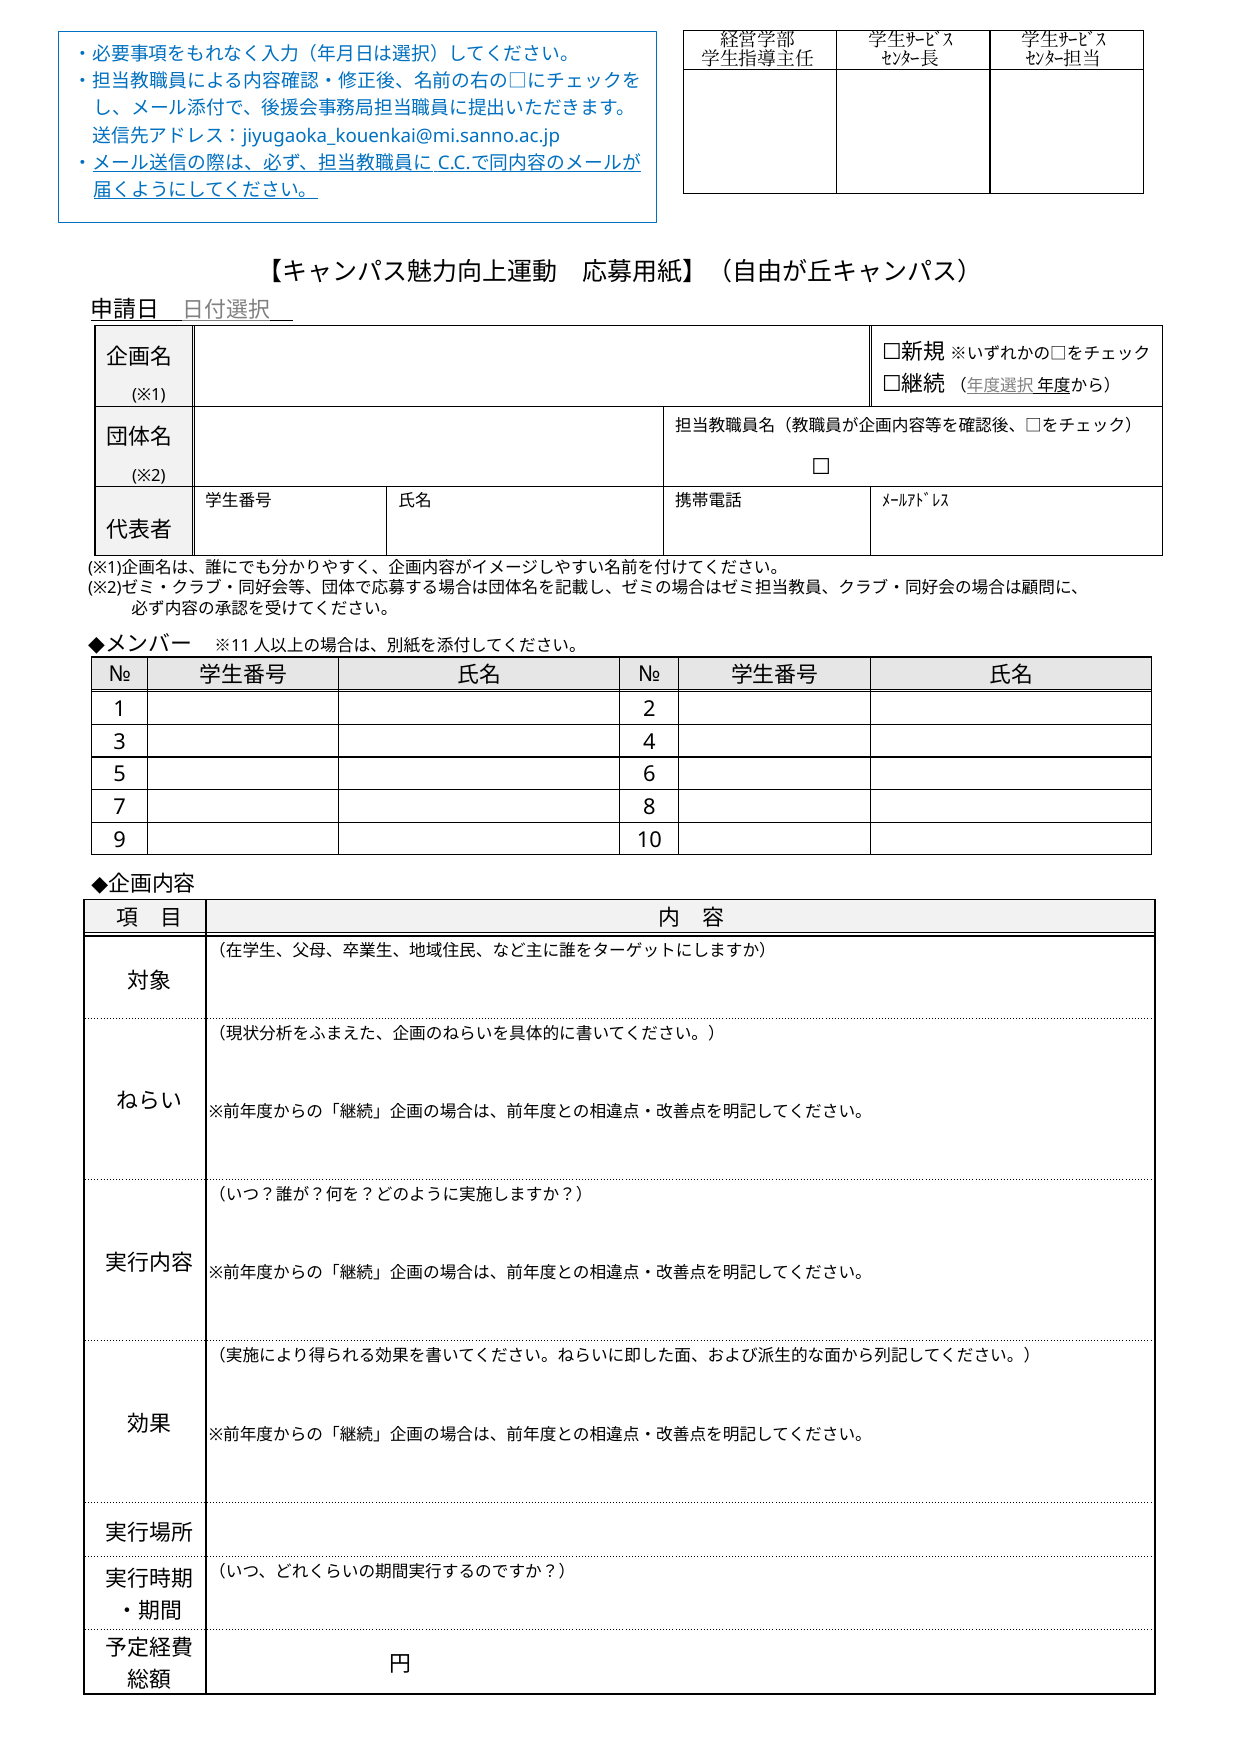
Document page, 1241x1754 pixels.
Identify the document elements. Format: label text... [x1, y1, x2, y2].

table_cell [679, 725, 870, 756]
table_cell ねらい [85, 1018, 205, 1179]
text (※1)企画名は、誰にでも分かりやすく、企画内容がイメージしやすい名前を付けてください。 [88, 556, 1182, 577]
table_header 学生番号 [148, 658, 338, 689]
table_cell [339, 725, 619, 756]
table_cell [148, 692, 338, 724]
text 申請日 [58, 288, 1182, 325]
table_cell 実行場所 [85, 1502, 205, 1556]
table_cell 10 [620, 823, 678, 854]
table_cell 対象 [85, 937, 205, 1018]
table_cell 2 [620, 692, 678, 724]
table_cell 3 [92, 725, 147, 756]
table_header 内 容 [207, 900, 1154, 932]
table_cell [207, 1502, 1154, 1556]
table_cell 8 [620, 790, 678, 822]
table_cell [339, 758, 619, 789]
table_header № [620, 658, 678, 689]
table_cell 学生番号 [195, 487, 386, 555]
table_cell [871, 758, 1151, 789]
table_cell [339, 692, 619, 724]
text 【キャンパス魅力向上運動 応募用紙】（自由が丘キャンパス） [58, 251, 1182, 288]
table_cell 氏名 [387, 487, 663, 555]
table_cell 実行内容 [85, 1179, 205, 1340]
text 必ず内容の承認を受けてください。 [88, 598, 1182, 619]
table_cell [148, 823, 338, 854]
table_cell [871, 790, 1151, 822]
table_cell [339, 790, 619, 822]
table_cell 7 [92, 790, 147, 822]
table_header 学生番号 [679, 658, 870, 689]
table_cell （現状分析をふまえた、企画のねらいを具体的に書いてください。） ※前年度からの「継続」企画の場合は、前年度との相違点・改善点を明記してください。 [207, 1018, 1154, 1179]
table_cell 予定経費 総額 [85, 1629, 205, 1693]
table_cell [871, 692, 1151, 724]
table_header № [92, 658, 147, 689]
table_cell （いつ？誰が？何を？どのように実施しますか？） ※前年度からの「継続」企画の場合は、前年度との相違点・改善点を明記してください。 [207, 1179, 1154, 1340]
text ◆メンバー ※11人以上の場合は、別紙を添付してください。 [88, 631, 1182, 656]
table_header 企画名 (※1) [96, 326, 192, 406]
text ◆企画内容 [91, 862, 1182, 899]
table_cell 効果 [85, 1340, 205, 1502]
table_cell 9 [92, 823, 147, 854]
table_cell [679, 758, 870, 789]
table_cell 団体名 (※2) [96, 407, 192, 486]
table_cell [871, 823, 1151, 854]
table_cell [871, 725, 1151, 756]
table_cell 5 [92, 758, 147, 789]
table_header 項 目 [85, 900, 205, 932]
table_cell [679, 790, 870, 822]
table_cell [679, 692, 870, 724]
table_cell [339, 823, 619, 854]
table_header 氏名 [871, 658, 1151, 689]
table_header 新規 ※いずれかの□をチェック 継続 （ 年度から） [872, 326, 1162, 406]
table_cell 代表者 [96, 487, 192, 555]
table_cell 実行時期 ・期間 [85, 1556, 205, 1629]
table_cell [148, 725, 338, 756]
table_cell ﾒｰﾙｱﾄﾞﾚｽ [871, 487, 1162, 555]
table_cell （実施により得られる効果を書いてください。ねらいに即した面、および派生的な面から列記してください。） ※前年度からの「継続」企画の場合は、前年度との相違点・改善点を明記してください。 [207, 1340, 1154, 1502]
table_cell 担当教職員名（教職員が企画内容等を確認後、□をチェック） [664, 407, 1162, 486]
table_cell [148, 758, 338, 789]
table_cell 円 [207, 1629, 1154, 1693]
table_cell 4 [620, 725, 678, 756]
table_cell （いつ、どれくらいの期間実行するのですか？） [207, 1556, 1154, 1629]
table_cell （在学生、父母、卒業生、地域住民、など主に誰をターゲットにしますか） [207, 937, 1154, 1018]
table_cell [679, 823, 870, 854]
table_cell 6 [620, 758, 678, 789]
table_cell 携帯電話 [664, 487, 870, 555]
text (※2)ゼミ・クラブ・同好会等、団体で応募する場合は団体名を記載し、ゼミの場合はゼミ担当教員、クラブ・同好会の場合は顧問に、 [88, 577, 1182, 598]
table_cell 1 [92, 692, 147, 724]
table_header 氏名 [339, 658, 619, 689]
table_cell [148, 790, 338, 822]
